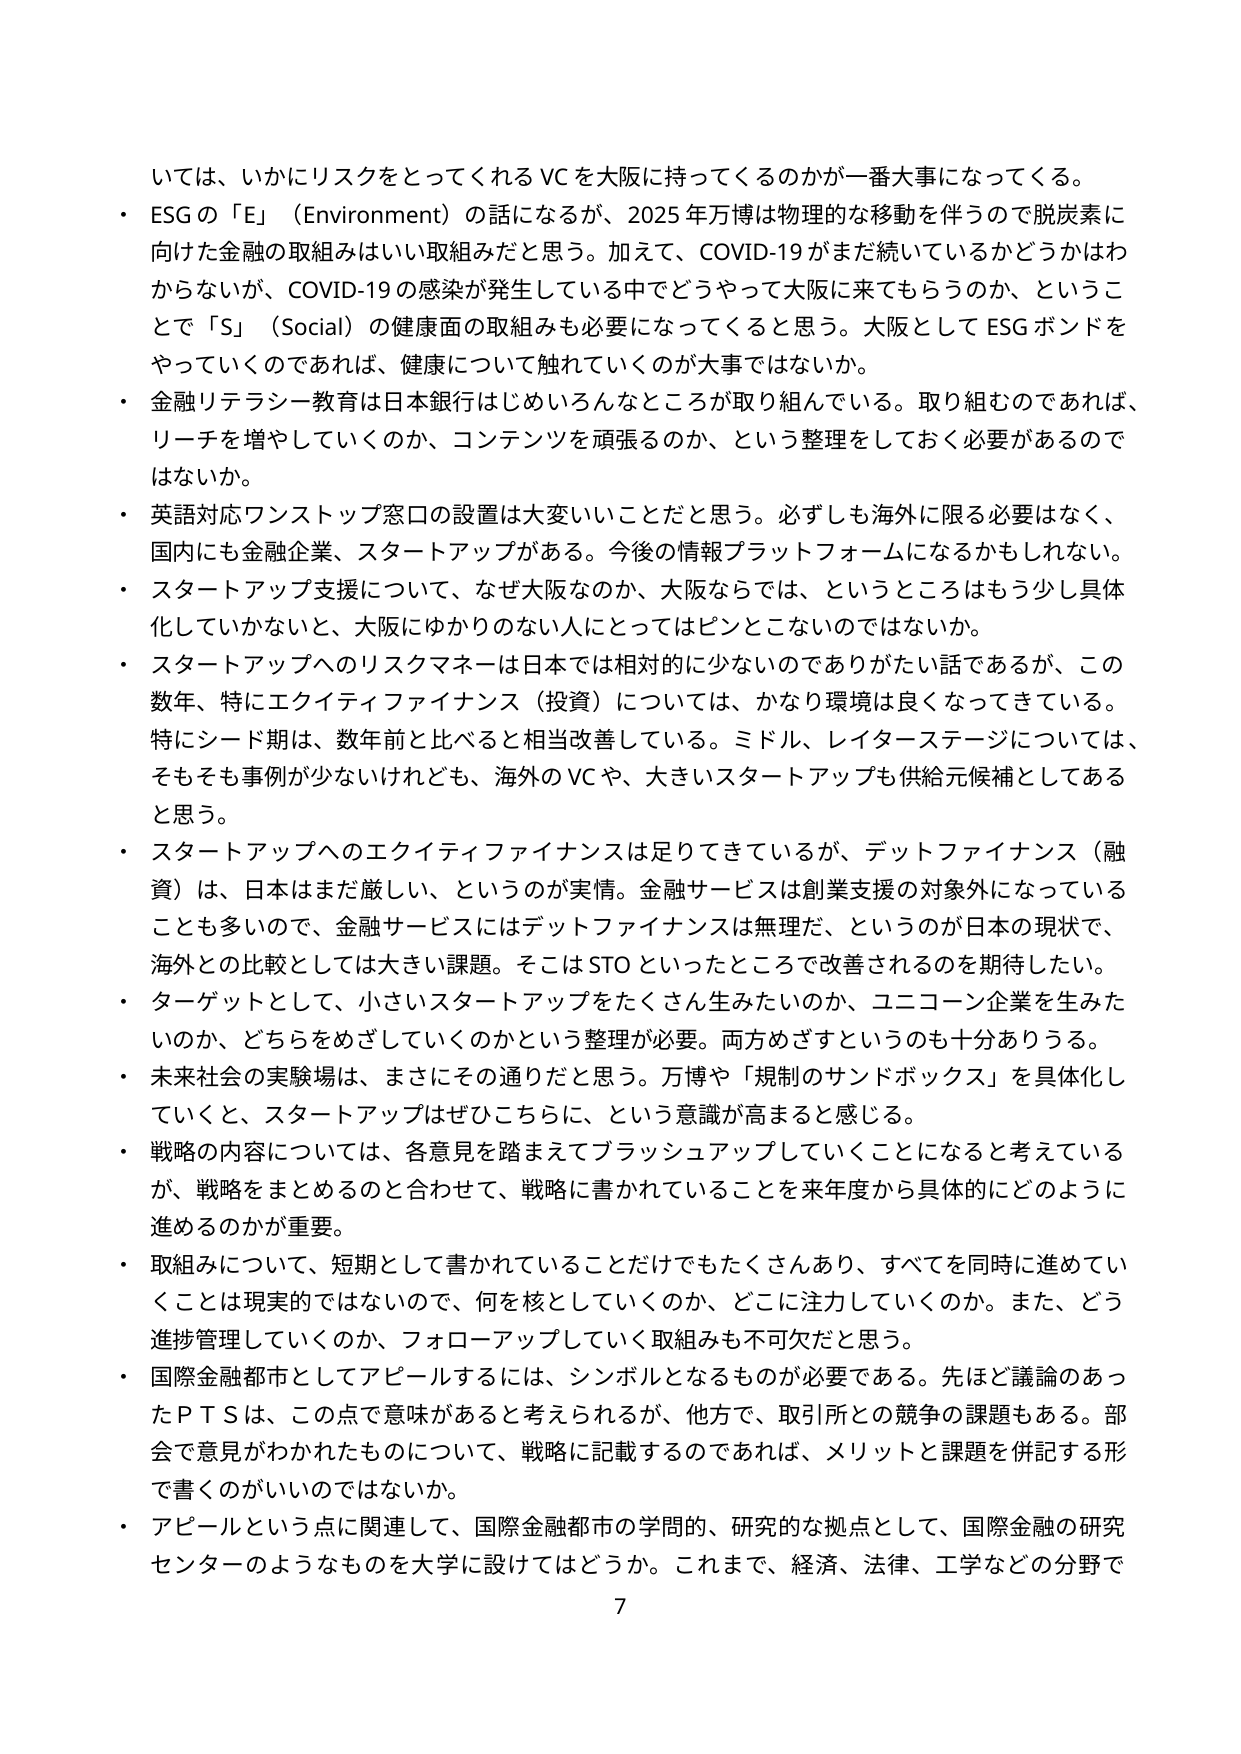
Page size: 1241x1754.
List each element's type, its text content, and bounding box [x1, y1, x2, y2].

list スタートアップ支援について、なぜ大阪なのか、大阪ならでは、というところはもう少し具体化していかないと、大阪にゆかりのない人にとってはピンとこないのではないか。 [112, 569, 1128, 644]
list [112, 157, 1128, 194]
list ESGの「E」（Environment）の話になるが、2025年万博は物理的な移動を伴うので脱炭素に向けた金融の取組みはいい取組みだと思う。加えて、COVID-19がまだ続いているかどうかはわからないが、COVID-19の感染が発生している中でどうやって大阪に来てもらうのか、ということで「S」（Social）の健康面の取組みも必要になってくると思う。大阪としてESGボンドをやっていくのであれば、健康について触れていくのが大事ではないか。 [112, 194, 1128, 382]
list 取組みについて、短期として書かれていることだけでもたくさんあり、すべてを同時に進めていくことは現実的ではないので、何を核としていくのか、どこに注力していくのか。また、どう進捗管理していくのか、フォローアップしていく取組みも不可欠だと思う。 [112, 1244, 1128, 1357]
list 未来社会の実験場は、まさにその通りだと思う。万博や「規制のサンドボックス」を具体化していくと、スタートアップはぜひこちらに、という意識が高まると感じる。 [112, 1057, 1128, 1132]
list スタートアップへのエクイティファイナンスは足りてきているが、デットファイナンス（融資）は、日本はまだ厳しい、というのが実情。金融サービスは創業支援の対象外になっていることも多いので、金融サービスにはデットファイナンスは無理だ、というのが日本の現状で、海外との比較としては大きい課題。そこはSTOといったところで改善されるのを期待したい。 [112, 832, 1128, 982]
list 金融リテラシー教育は日本銀行はじめいろんなところが取り組んでいる。取り組むのであれば、リーチを増やしていくのか、コンテンツを頑張るのか、という整理をしておく必要があるのではないか。 [112, 382, 1128, 494]
list スタートアップへのリスクマネーは日本では相対的に少ないのでありがたい話であるが、この数年、特にエクイティファイナンス（投資）については、かなり環境は良くなってきている。特にシード期は、数年前と比べると相当改善している。ミドル、レイターステージについては、そもそも事例が少ないけれども、海外のVCや、大きいスタートアップも供給元候補としてあると思う。 [112, 644, 1128, 832]
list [112, 1507, 1128, 1582]
list 英語対応ワンストップ窓口の設置は大変いいことだと思う。必ずしも海外に限る必要はなく、国内にも金融企業、スタートアップがある。今後の情報プラットフォームになるかもしれない。 [112, 494, 1128, 569]
list 国際金融都市としてアピールするには、シンボルとなるものが必要である。先ほど議論のあったＰＴＳは、この点で意味があると考えられるが、他方で、取引所との競争の課題もある。部会で意見がわかれたものについて、戦略に記載するのであれば、メリットと課題を併記する形で書くのがいいのではないか。 [112, 1357, 1128, 1507]
list 戦略の内容については、各意見を踏まえてブラッシュアップしていくことになると考えているが、戦略をまとめるのと合わせて、戦略に書かれていることを来年度から具体的にどのように進めるのかが重要。 [112, 1132, 1128, 1244]
list ターゲットとして、小さいスタートアップをたくさん生みたいのか、ユニコーン企業を生みたいのか、どちらをめざしていくのかという整理が必要。両方めざすというのも十分ありうる。 [112, 982, 1128, 1057]
